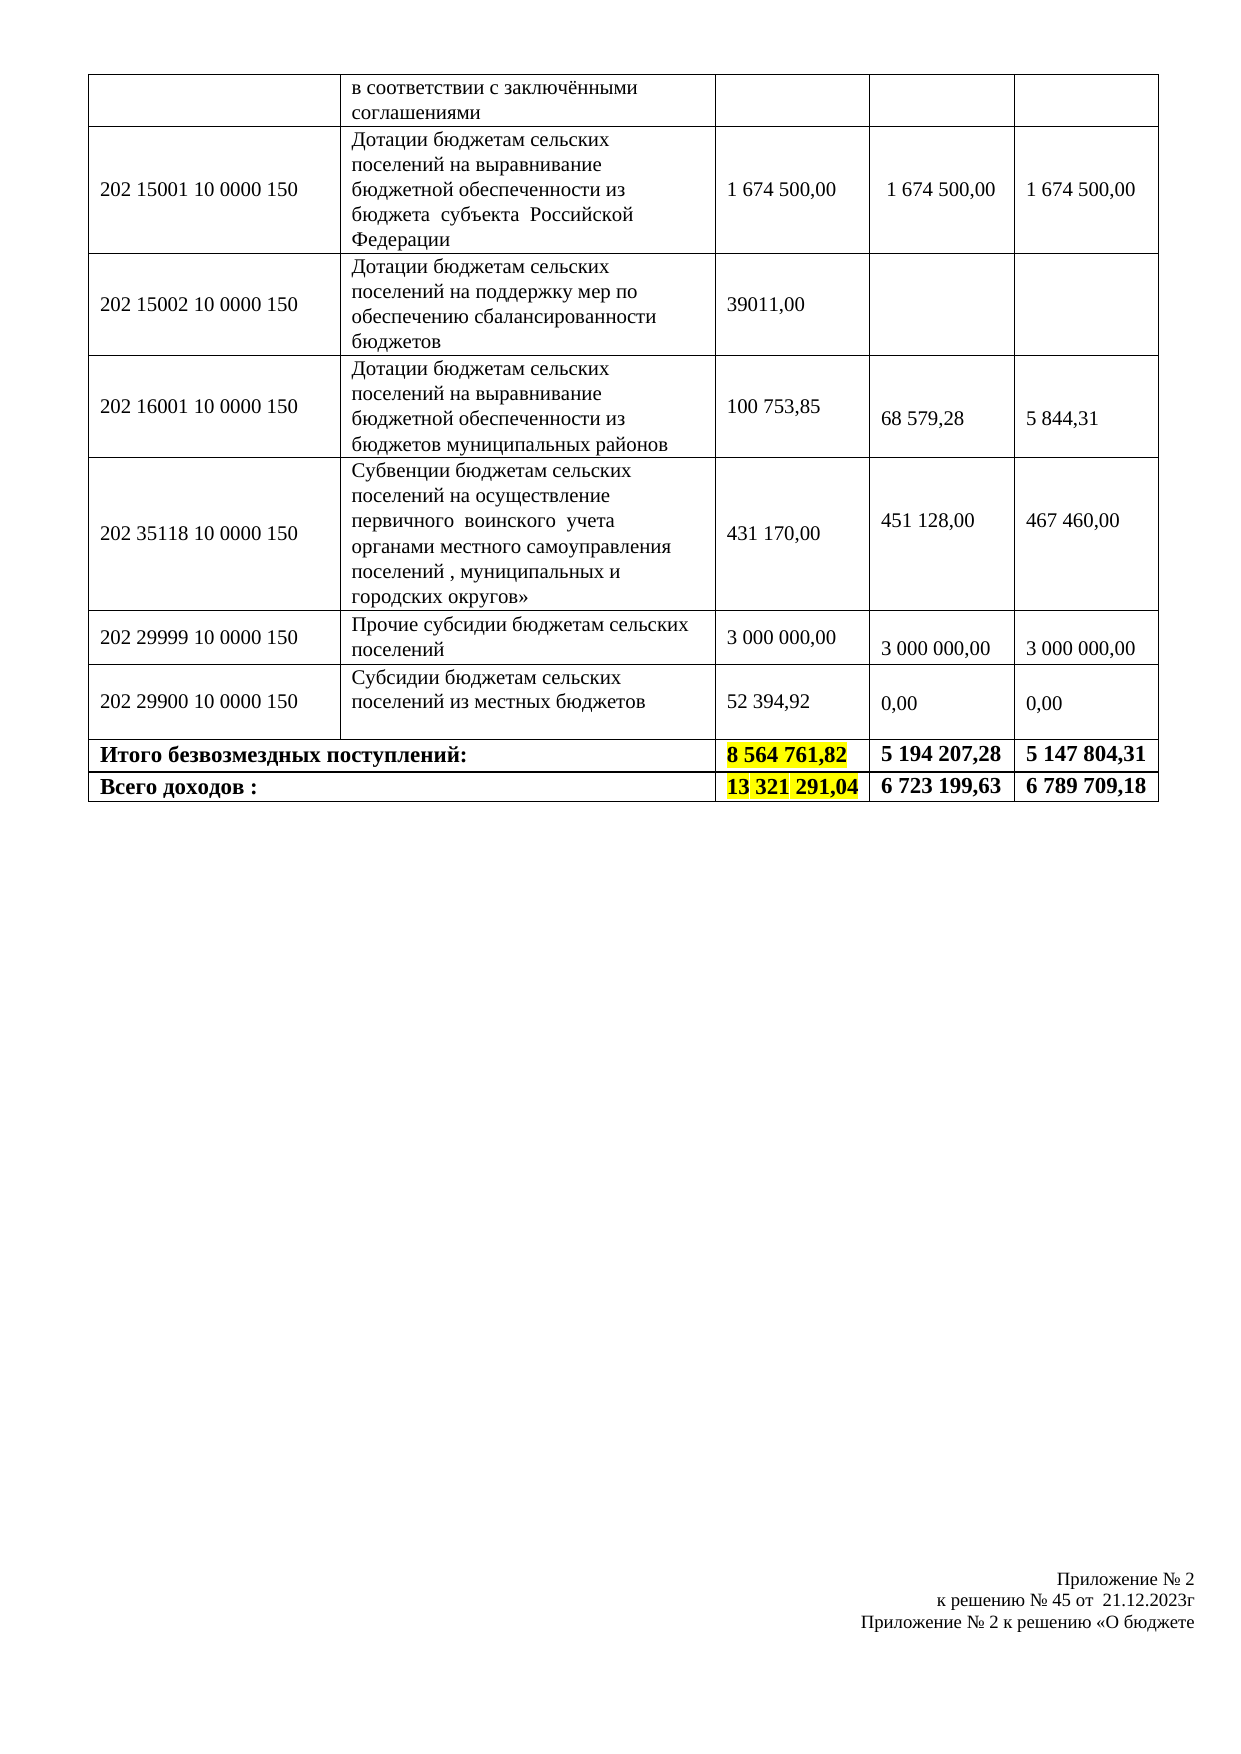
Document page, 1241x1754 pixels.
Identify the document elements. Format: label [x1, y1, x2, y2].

table_header [118, 921, 1206, 1632]
table_header [77, 74, 1163, 863]
